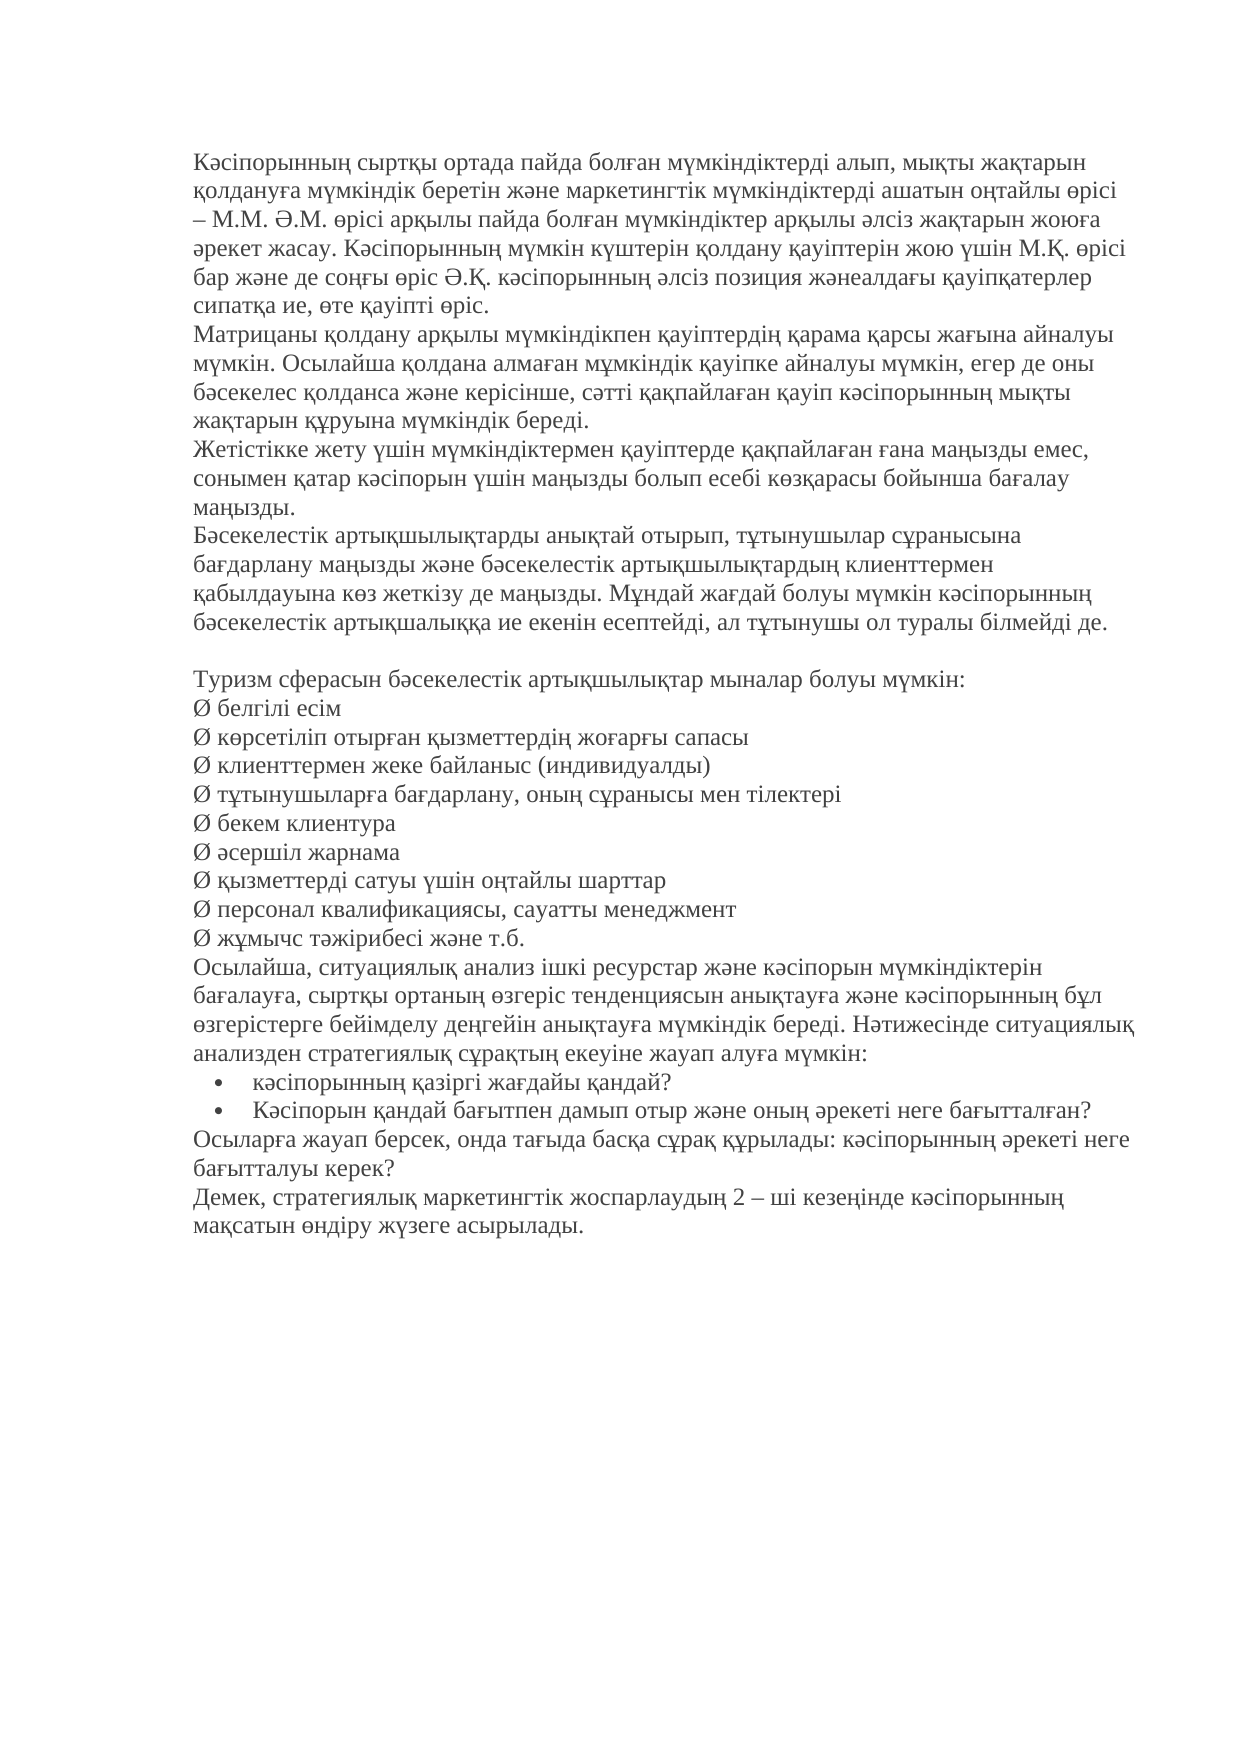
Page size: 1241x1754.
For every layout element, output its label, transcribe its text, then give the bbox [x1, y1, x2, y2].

text Бәсекелестік артықшылықтарды анықтай отырып, тұтынушылар сұранысына бағдарлану маңызды және бәсекелестік артықшылықтардың клиенттермен қабылдауына көз жеткізу де маңызды. Мұндай жағдай болуы мүмкін кәсіпорынның бәсекелестік артықшалыққа ие екенін есептейді, ал тұтынушы ол туралы білмейді де. [193, 521, 1136, 636]
text Ø көрсетіліп отырған қызметтердің жоғарғы сапасы [193, 722, 1136, 751]
list Кәсіпорын қандай бағытпен дамып отыр және оның әрекеті неге бағытталған? [215, 1096, 1152, 1124]
text Матрицаны қолдану арқылы мүмкіндікпен қауіптердің қарама қарсы жағына айналуы мүмкін. Осылайша қолдана алмаған мұмкіндік қауіпке айналуы мүмкін, егер де оны бәсекелес қолданса және керісінше, сәтті қақпайлаған қауіп кәсіпорынның мықты жақтарын құруына мүмкіндік береді. [193, 319, 1136, 434]
text Туризм сферасын бәсекелестік артықшылықтар мыналар болуы мүмкін: [193, 664, 1136, 693]
text Ø қызметтерді сатуы үшін оңтайлы шарттар [193, 866, 1136, 894]
text Ø тұтынушыларға бағдарлану, оның сұранысы мен тілектері [193, 779, 1136, 808]
text Ø персонал квалификациясы, сауатты менеджмент [193, 894, 1136, 923]
text Осылайша, ситуациялық анализ ішкі ресурстар және кәсіпорын мүмкіндіктерін бағалауға, сыртқы ортаның өзгеріс тенденциясын анықтауға және кәсіпорынның бұл өзгерістерге бейімделу деңгейін анықтауға мүмкіндік береді. Нәтижесінде ситуациялық анализден стратегиялық сұрақтың екеуіне жауап алуға мүмкін: [193, 952, 1136, 1067]
list кәсіпорынның қазіргі жағдайы қандай? [215, 1067, 1152, 1096]
text Демек, стратегиялық маркетингтік жоспарлаудың 2 – ші кезеңінде кәсіпорынның мақсатын өндіру жүзеге асырылады. [193, 1182, 1136, 1239]
text Ø жұмычс тәжірибесі және т.б. [193, 923, 1136, 952]
text Ø әсершіл жарнама [193, 837, 1136, 866]
text Ø клиенттермен жеке байланыс (индивидуалды) [193, 751, 1136, 779]
text Ø белгілі есім [193, 693, 1136, 722]
text Жетістікке жету үшін мүмкіндіктермен қауіптерде қақпайлаған ғана маңызды емес, сонымен қатар кәсіпорын үшін маңызды болып есебі көзқарасы бойынша бағалау маңызды. [193, 434, 1136, 521]
text Осыларға жауап берсек, онда тағыда басқа сұрақ құрылады: кәсіпорынның әрекеті неге бағытталуы керек? [193, 1124, 1136, 1182]
text Ø бекем клиентура [193, 808, 1136, 837]
text Кәсіпорынның сыртқы ортада пайда болған мүмкіндіктерді алып, мықты жақтарын қолдануға мүмкіндік беретін және маркетингтік мүмкіндіктерді ашатын оңтайлы өрісі – М.М. Ә.М. өрісі арқылы пайда болған мүмкіндіктер арқылы әлсіз жақтарын жоюға әрекет жасау. Кәсіпорынның мүмкін күштерін қолдану қауіптерін жою үшін М.Қ. өрісі бар және де соңғы өріс Ә.Қ. кәсіпорынның әлсіз позиция жәнеалдағы қауіпқатерлер сипатқа ие, өте қауіпті өріс. [193, 147, 1136, 319]
